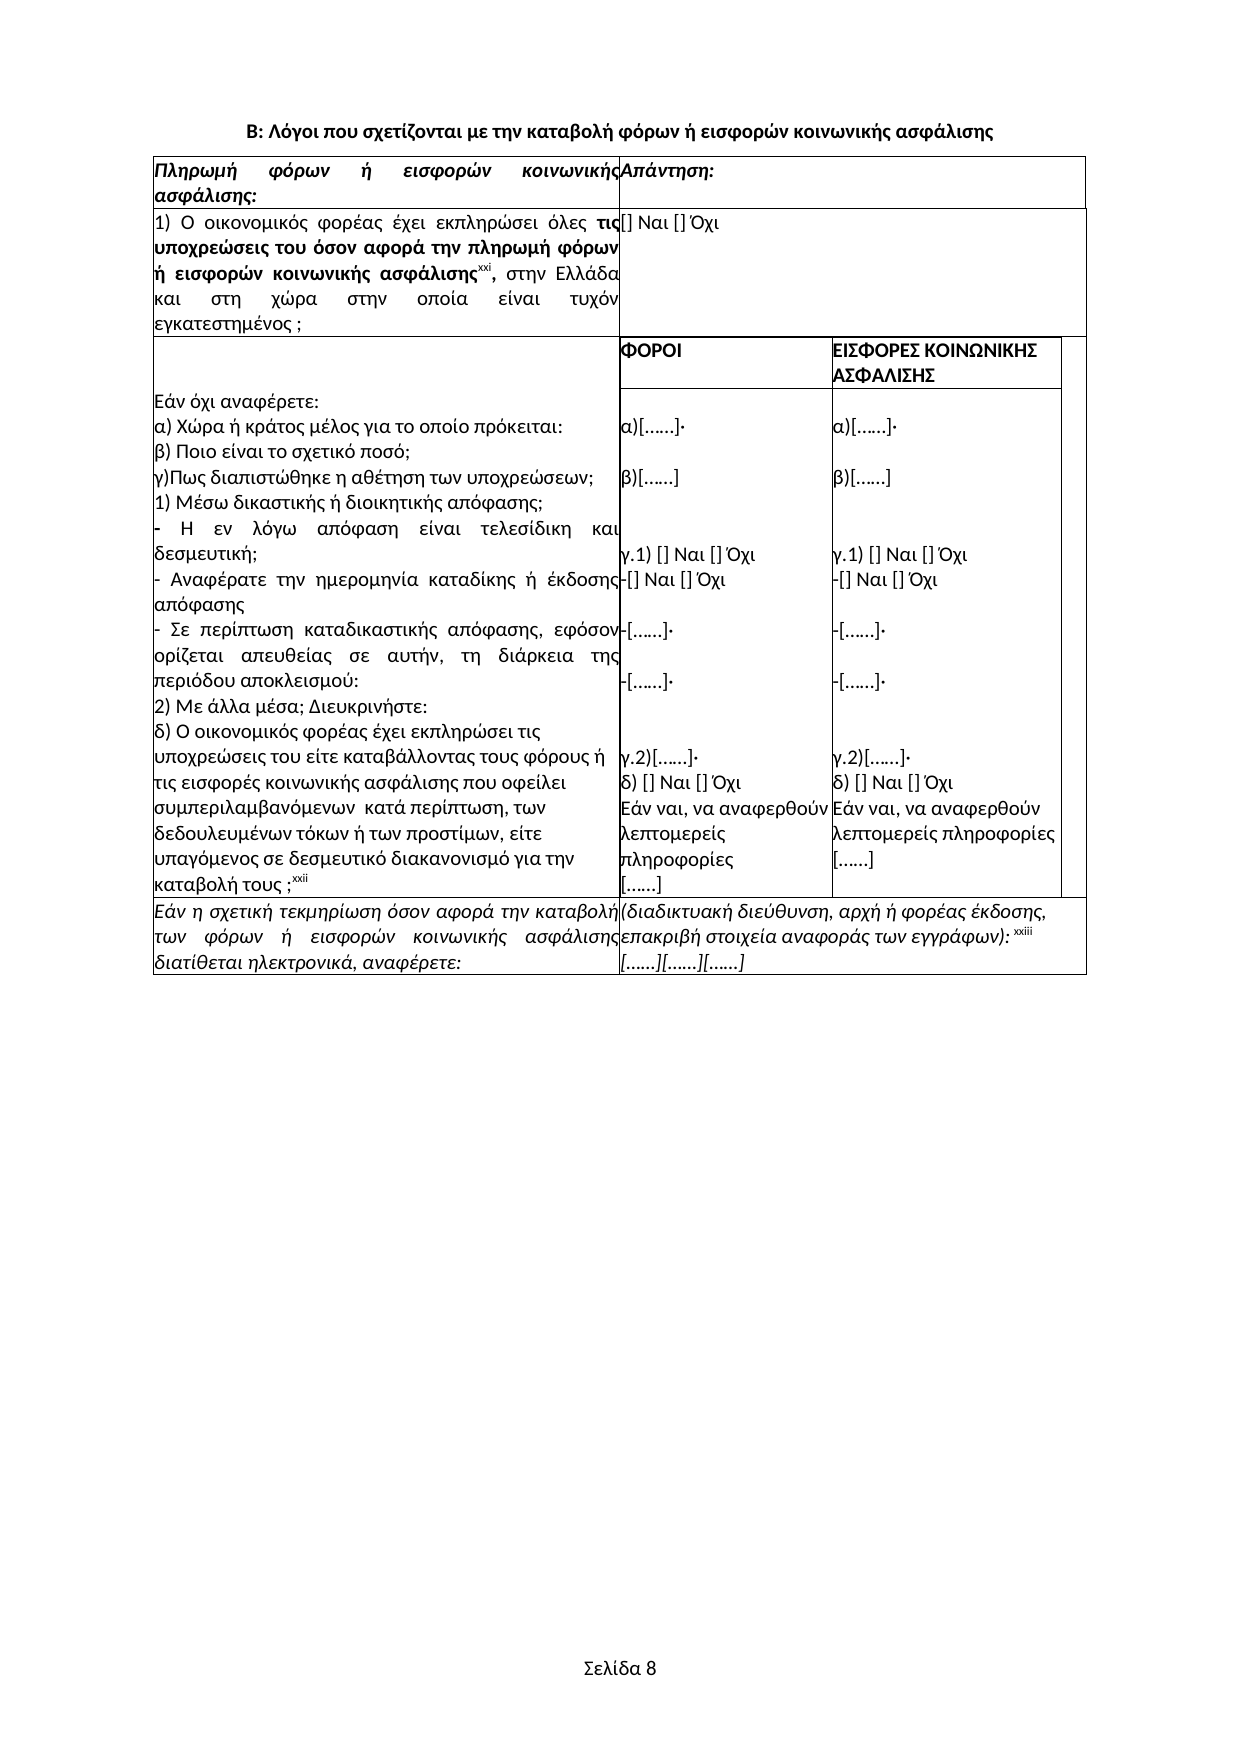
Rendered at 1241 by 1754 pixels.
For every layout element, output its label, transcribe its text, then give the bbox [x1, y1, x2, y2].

table_cell [833, 389, 1061, 897]
table_cell [] Ναι [] Όχι [620, 209, 1086, 336]
text Β: Λόγοι που σχετίζονται με την καταβολή φόρων ή εισφορών κοινωνικής ασφάλισης [118, 118, 1122, 143]
table_header Απάντηση: [620, 157, 1085, 208]
table_cell Εάν όχι αναφέρετε: α) Χώρα ή κράτος μέλος για το οποίο πρόκειται: β) Ποιο είναι το σχετικό ποσό; γ)Πως διαπιστώθηκε η αθέτηση των υποχρεώσεων; 1) Μέσω δικαστικής ή διοικητικής απόφασης; - Η εν λόγω απόφαση είναι τελεσίδικη και δεσμευτική; - Αναφέρατε την ημερομηνία καταδίκης ή έκδοσης απόφασης - Σε περίπτωση καταδικαστικής απόφασης, εφόσον ορίζεται απευθείας σε αυτήν, τη διάρκεια της περιόδου αποκλεισμού: 2) Με άλλα μέσα; Διευκρινήστε: δ) Ο οικονομικός φορέας έχει εκπληρώσει τις υποχρεώσεις του είτε καταβάλλοντας τους φόρους ή τις εισφορές κοινωνικής ασφάλισης που οφείλει συμπεριλαμβανόμενων κατά περίπτωση, των δεδουλευμένων τόκων ή των προστίμων, είτε υπαγόμενος σε δεσμευτικό διακανονισμό για την καταβολή τους ; [154, 337, 619, 897]
table_header Πληρωμή φόρων ή εισφορών κοινωνικής ασφάλισης: [154, 157, 619, 208]
table_cell [621, 338, 832, 388]
table_cell [621, 389, 832, 897]
table_cell [1062, 337, 1086, 897]
table_cell Εάν η σχετική τεκμηρίωση όσον αφορά την καταβολή των φόρων ή εισφορών κοινωνικής ασφάλισης διατίθεται ηλεκτρονικά, αναφέρετε: [154, 898, 619, 974]
table_cell (διαδικτυακή διεύθυνση, αρχή ή φορέας έκδοσης, επακριβή στοιχεία αναφοράς των εγγράφων): [……][……][……] [620, 898, 1086, 974]
table_cell 1) Ο οικονομικός φορέας έχει εκπληρώσει όλες τις υποχρεώσεις του όσον αφορά την πληρωμή φόρων ή εισφορών κοινωνικής ασφάλισης, στην Ελλάδα και στη χώρα στην οποία είναι τυχόν εγκατεστημένος ; [154, 209, 619, 336]
table_cell [833, 338, 1061, 388]
